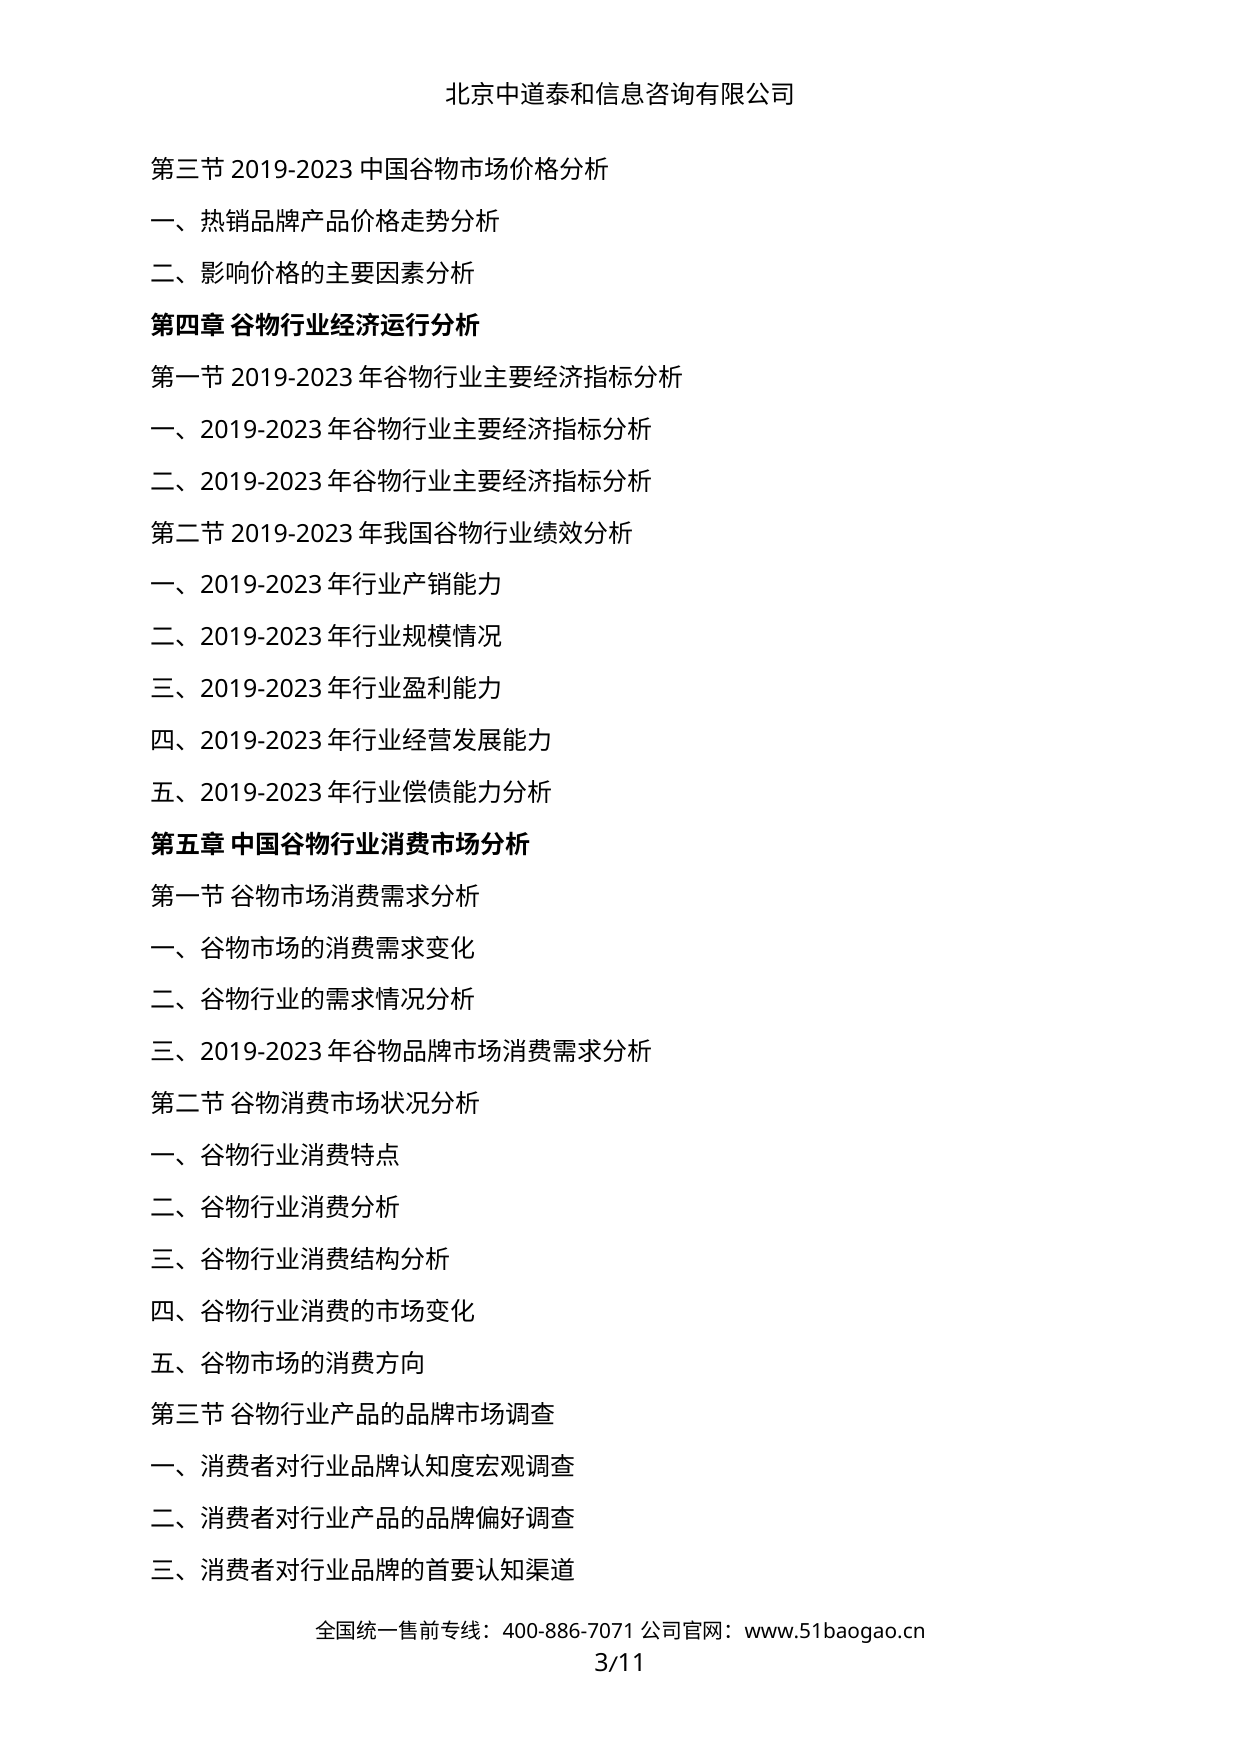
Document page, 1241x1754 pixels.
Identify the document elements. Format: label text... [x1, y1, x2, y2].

text 一、2019-2023年行业产销能力 [150, 565, 1090, 601]
text 第一节 2019-2023年谷物行业主要经济指标分析 [150, 357, 1090, 394]
text 一、谷物行业消费特点 [150, 1136, 1090, 1172]
text 第三节 谷物行业产品的品牌市场调查 [150, 1395, 1090, 1431]
text 三、谷物行业消费结构分析 [150, 1239, 1090, 1276]
text 一、消费者对行业品牌认知度宏观调查 [150, 1447, 1090, 1483]
text 三、2019-2023年行业盈利能力 [150, 669, 1090, 705]
text 四、谷物行业消费的市场变化 [150, 1291, 1090, 1327]
text 第五章 中国谷物行业消费市场分析 [150, 824, 1090, 861]
text 第三节 2019-2023 中国谷物市场价格分析 [150, 150, 1090, 186]
text 二、影响价格的主要因素分析 [150, 254, 1090, 290]
text 一、热销品牌产品价格走势分析 [150, 202, 1090, 238]
text 第二节 谷物消费市场状况分析 [150, 1084, 1090, 1120]
text 三、2019-2023年谷物品牌市场消费需求分析 [150, 1032, 1090, 1068]
text 一、2019-2023年谷物行业主要经济指标分析 [150, 409, 1090, 446]
text 一、谷物市场的消费需求变化 [150, 928, 1090, 964]
text 五、2019-2023年行业偿债能力分析 [150, 772, 1090, 809]
text 二、谷物行业消费分析 [150, 1187, 1090, 1224]
text 二、谷物行业的需求情况分析 [150, 980, 1090, 1016]
text 四、2019-2023年行业经营发展能力 [150, 721, 1090, 757]
text 第二节 2019-2023年我国谷物行业绩效分析 [150, 513, 1090, 549]
text 五、谷物市场的消费方向 [150, 1343, 1090, 1379]
text 三、消费者对行业品牌的首要认知渠道 [150, 1551, 1090, 1587]
text 第一节 谷物市场消费需求分析 [150, 876, 1090, 912]
text 二、消费者对行业产品的品牌偏好调查 [150, 1499, 1090, 1535]
text 二、2019-2023年行业规模情况 [150, 617, 1090, 653]
text 二、2019-2023年谷物行业主要经济指标分析 [150, 461, 1090, 497]
text 第四章 谷物行业经济运行分析 [150, 306, 1090, 342]
